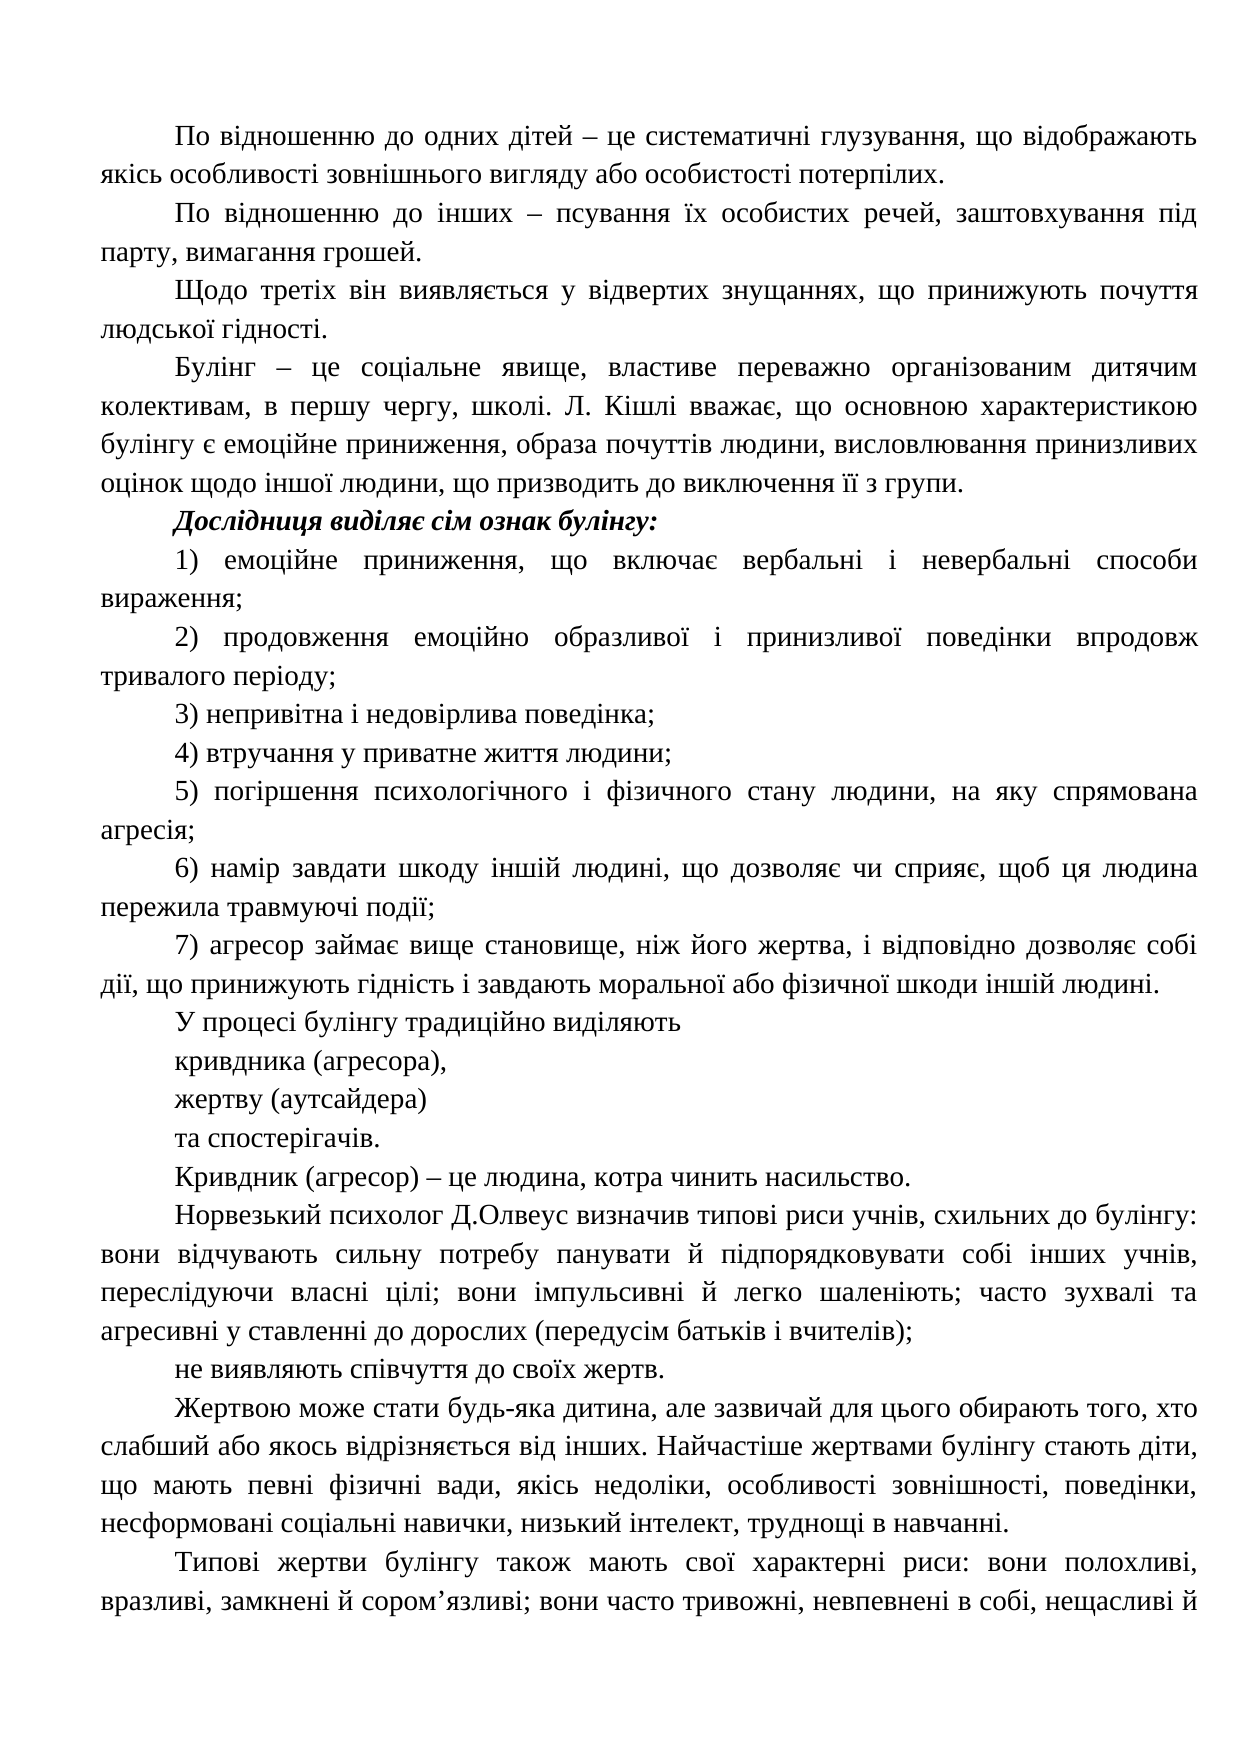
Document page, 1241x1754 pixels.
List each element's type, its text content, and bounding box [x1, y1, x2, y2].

text У процесі булінгу традиційно виділяють [100, 1004, 1199, 1038]
text Норвезький психолог Д.Олвеус визначив типові риси учнів, схильних до булінгу: вони відчувають сильну потребу панувати й підпорядковувати собі інших учнів, переслідуючи власні цілі; вони імпульсивні й легко шаленіють; часто зухвалі та агресивні у ставленні до дорослих (передусім батьків і вчителів); [100, 1197, 1199, 1346]
text Булінг – це соціальне явище, властиве переважно організованим дитячим колективам, в першу чергу, школі. Л. Кішлі вважає, що основною характеристикою булінгу є емоційне приниження, образа почуттів людини, висловлювання принизливих оцінок щодо іншої людини, що призводить до виключення її з групи. [100, 349, 1199, 498]
text Дослідниця виділяє сім ознак булінгу: [100, 503, 1199, 537]
text Жертвою може стати будь-яка дитина, але зазвичай для цього обирають того, хто слабший або якось відрізняється від інших. Найчастіше жертвами булінгу стають діти, що мають певні фізичні вади, якісь недоліки, особливості зовнішності, поведінки, несформовані соціальні навички, низький інтелект, труднощі в навчанні. [100, 1390, 1199, 1539]
text По відношенню до одних дітей – це систематичні глузування, що відображають якісь особливості зовнішнього вигляду або особистості потерпілих. [100, 118, 1199, 190]
text жертву (аутсайдера) [100, 1082, 1199, 1115]
text 1) емоційне приниження, що включає вербальні і невербальні способи вираження; [100, 542, 1199, 614]
text 7) агресор займає вище становище, ніж його жертва, і відповідно дозволяє собі дії, що принижують гідність і завдають моральної або фізичної шкоди іншій людині. [100, 927, 1199, 999]
text Кривдник (агресор) – це людина, котра чинить насильство. [100, 1159, 1199, 1192]
text 3) непривітна і недовірлива поведінка; [100, 696, 1199, 730]
text По відношенню до інших – псування їх особистих речей, заштовхування під парту, вимагання грошей. [100, 195, 1199, 267]
text кривдника (агресора), [100, 1043, 1199, 1077]
text не виявляють співчуття до своїх жертв. [100, 1351, 1199, 1385]
text 5) погіршення психологічного і фізичного стану людини, на яку спрямована агресія; [100, 773, 1199, 845]
text 2) продовження емоційно образливої і принизливої поведінки впродовж тривалого періоду; [100, 619, 1199, 691]
text 4) втручання у приватне життя людини; [100, 735, 1199, 768]
text та спостерігачів. [100, 1120, 1199, 1154]
text Щодо третіх він виявляється у відвертих знущаннях, що принижують почуття людської гідності. [100, 272, 1199, 344]
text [100, 1544, 1199, 1616]
text 6) намір завдати шкоду іншій людині, що дозволяє чи сприяє, щоб ця людина пережила травмуючі події; [100, 850, 1199, 922]
